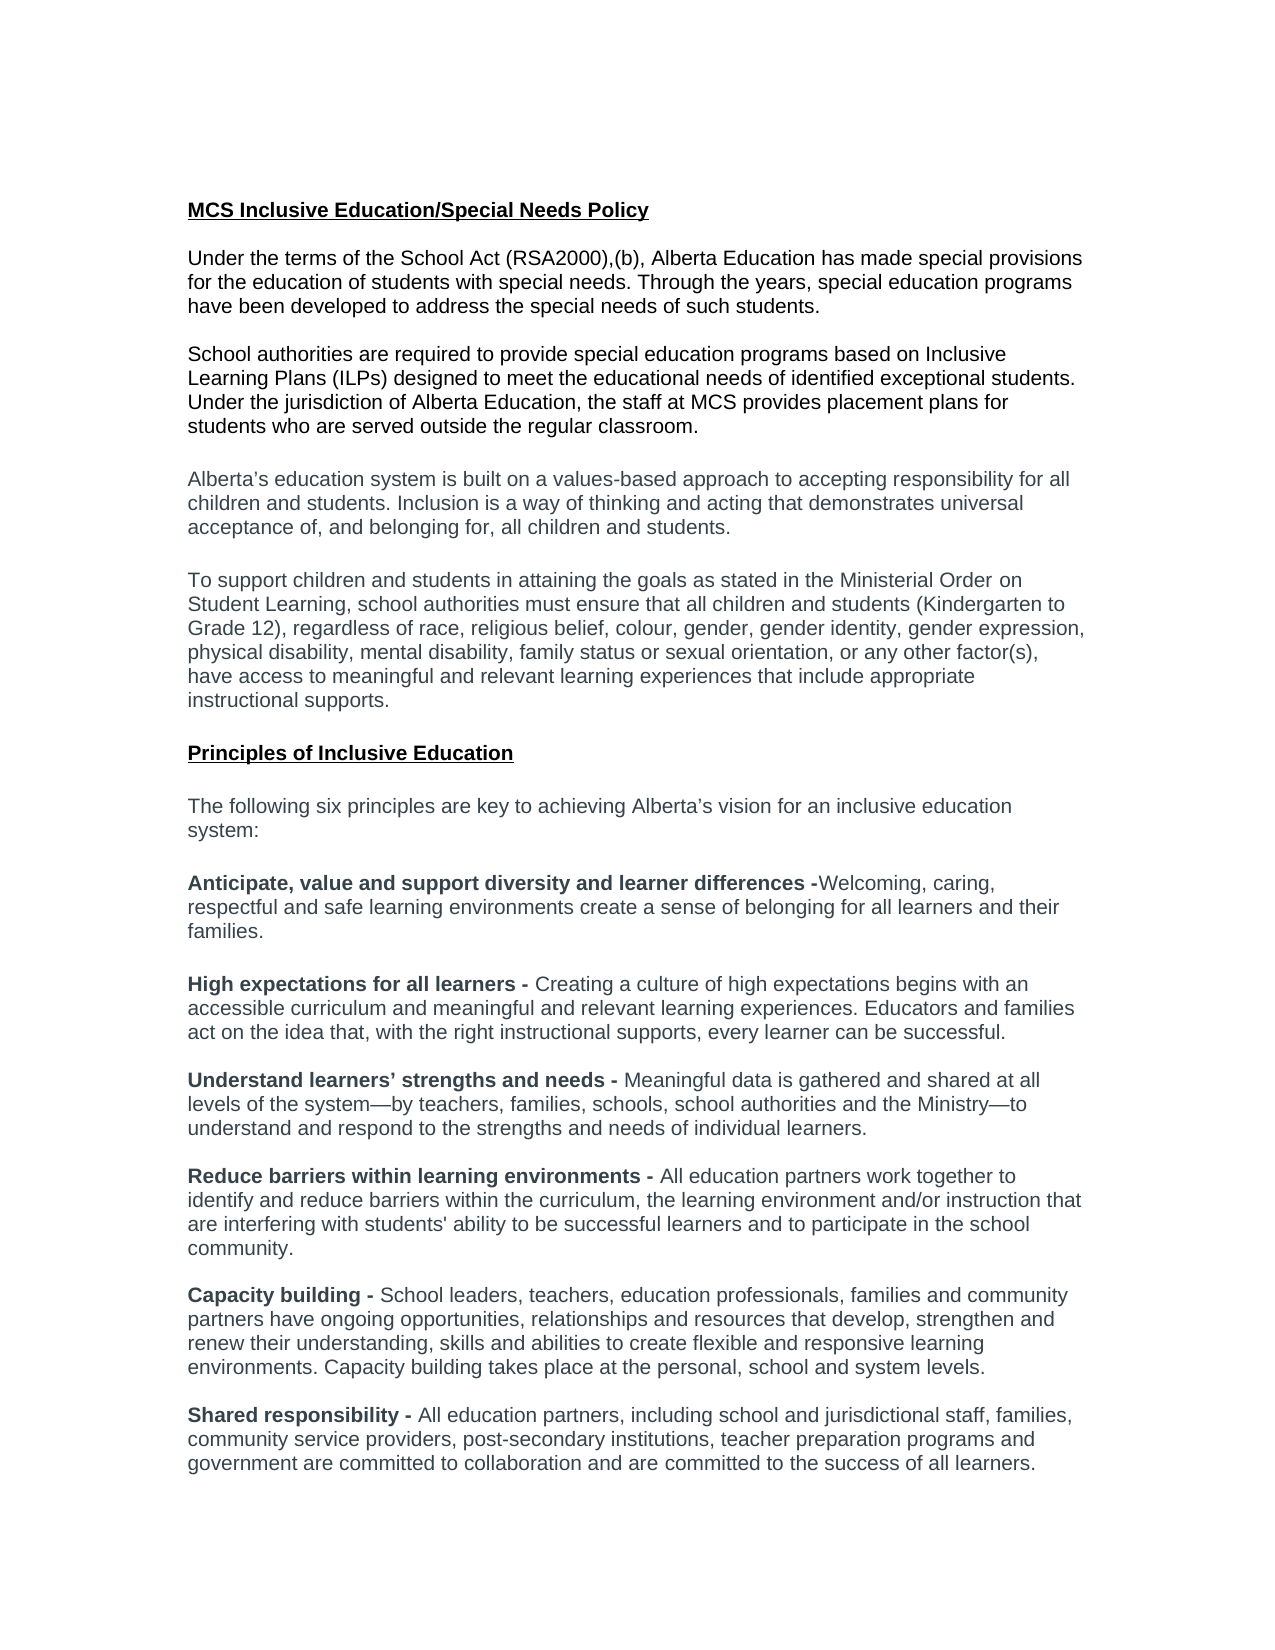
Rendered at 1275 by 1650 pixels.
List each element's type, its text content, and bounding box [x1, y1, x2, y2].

text MCS Inclusive Education/Special Needs Policy [187, 198, 1087, 222]
text Understand learners’ strengths and needs - Meaningful data is gathered and shared at all levels of the system—by teachers, families, schools, school authorities and the Ministry—to understand and respond to the strengths and needs of individual learners. [187, 1068, 1087, 1139]
text Capacity building - School leaders, teachers, education professionals, families and community partners have ongoing opportunities, relationships and resources that develop, strengthen and renew their understanding, skills and abilities to create flexible and responsive learning environments. Capacity building takes place at the personal, school and system levels. [187, 1283, 1087, 1379]
text Anticipate, value and support diversity and learner differences -Welcoming, caring, respectful and safe learning environments create a sense of belonging for all learners and their families. [187, 871, 1087, 943]
text School authorities are required to provide special education programs based on Inclusive Learning Plans (ILPs) designed to meet the educational needs of identified exceptional students. Under the jurisdiction of Alberta Education, the staff at MCS provides placement plans for students who are served outside the regular classroom. [187, 342, 1087, 437]
text The following six principles are key to achieving Alberta’s vision for an inclusive education system: [187, 794, 1087, 842]
text High expectations for all learners - Creating a culture of high expectations begins with an accessible curriculum and meaningful and relevant learning experiences. Educators and families act on the idea that, with the right instructional supports, every learner can be successful. [187, 972, 1087, 1044]
text Alberta’s education system is built on a values-based approach to accepting responsibility for all children and students. Inclusion is a way of thinking and acting that demonstrates universal acceptance of, and belonging for, all children and students. [187, 467, 1087, 538]
text Shared responsibility - All education partners, including school and jurisdictional staff, families, community service providers, post-secondary institutions, teacher preparation programs and government are committed to collaboration and are committed to the success of all learners. [187, 1403, 1087, 1475]
text Under the terms of the School Act (RSA2000),(b), Alberta Education has made special provisions for the education of students with special needs. Through the years, special education programs have been developed to address the special needs of such students. [187, 246, 1087, 318]
text Reduce barriers within learning environments - All education partners work together to identify and reduce barriers within the curriculum, the learning environment and/or instruction that are interfering with students' ability to be successful learners and to participate in the school community. [187, 1163, 1087, 1259]
text Principles of Inclusive Education [187, 741, 1087, 764]
text To support children and students in attaining the goals as stated in the Ministerial Order on Student Learning, school authorities must ensure that all children and students (Kindergarten to Grade 12), regardless of race, religious belief, colour, gender, gender identity, gender expression, physical disability, mental disability, family status or sexual orientation, or any other factor(s), have access to meaningful and relevant learning experiences that include appropriate instructional supports. [187, 568, 1087, 711]
